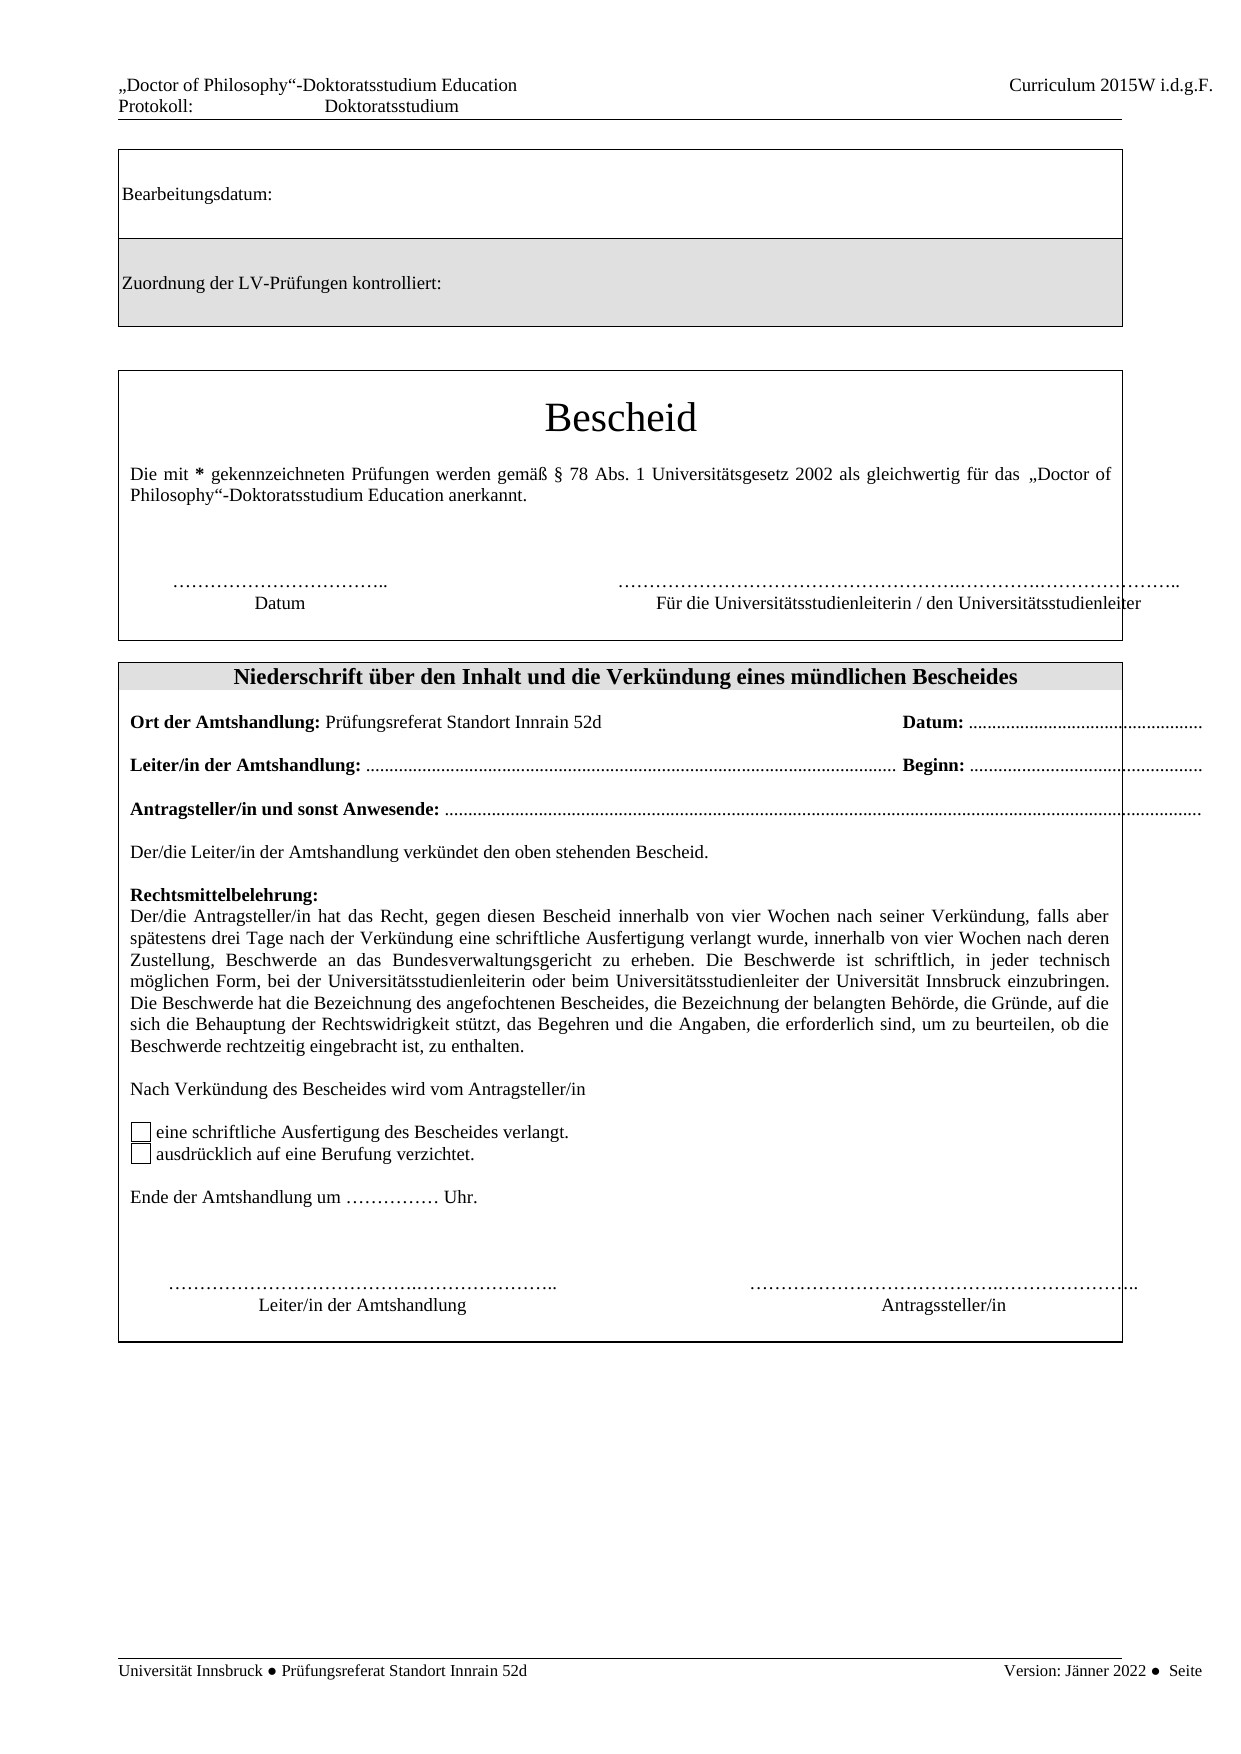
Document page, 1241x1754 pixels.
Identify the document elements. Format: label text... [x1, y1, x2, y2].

table_cell Zuordnung der LV-Prüfungen kontrolliert: [119, 239, 1122, 326]
table_header Bearbeitungsdatum: [119, 150, 1122, 237]
table_header Bescheid Die mit * gekennzeichneten Prüfungen werden gemäß § 78 Abs. 1 Universitätsgesetz 2002 als gleichwertig für das „Doctor of Philosophy“-Doktoratsstudium Education anerkannt. …………………………….. ……………………………………………….………….………………….. Datum Für die Universitätsstudienleiterin / den Universitätsstudienleiter [119, 371, 1122, 640]
table_header Niederschrift über den Inhalt und die Verkündung eines mündlichen Bescheides Ort der Amtshandlung: Prüfungsreferat Standort Innrain 52d Datum: Leiter/in der Amtshandlung: Beginn: Antragsteller/in und sonst Anwesende: Der/die Leiter/in der Amtshandlung verkündet den oben stehenden Bescheid. Rechtsmittelbelehrung: Der/die Antragsteller/in hat das Recht, gegen diesen Bescheid innerhalb von vier Wochen nach seiner Verkündung, falls aber spätestens drei Tage nach der Verkündung eine schriftliche Ausfertigung verlangt wurde, innerhalb von vier Wochen nach deren Zustellung, Beschwerde an das Bundesverwaltungsgericht zu erheben. Die Beschwerde ist schriftlich, in jeder technisch möglichen Form, bei der Universitätsstudienleiterin oder beim Universitätsstudienleiter der Universität Innsbruck einzubringen. Die Beschwerde hat die Bezeichnung des angefochtenen Bescheides, die Bezeichnung der belangten Behörde, die Gründe, auf die sich die Behauptung der Rechtswidrigkeit stützt, das Begehren und die Angaben, die erforderlich sind, um zu beurteilen, ob die Beschwerde rechtzeitig eingebracht ist, zu enthalten. Nach Verkündung des Bescheides wird vom Antragsteller/in eine schriftliche Ausfertigung des Bescheides verlangt. ausdrücklich auf eine Berufung verzichtet. Ende der Amtshandlung um …………… Uhr. ………………………………….………………….. ………………………………….………………….. Leiter/in der Amtshandlung Antragssteller/in [119, 690, 1122, 1341]
